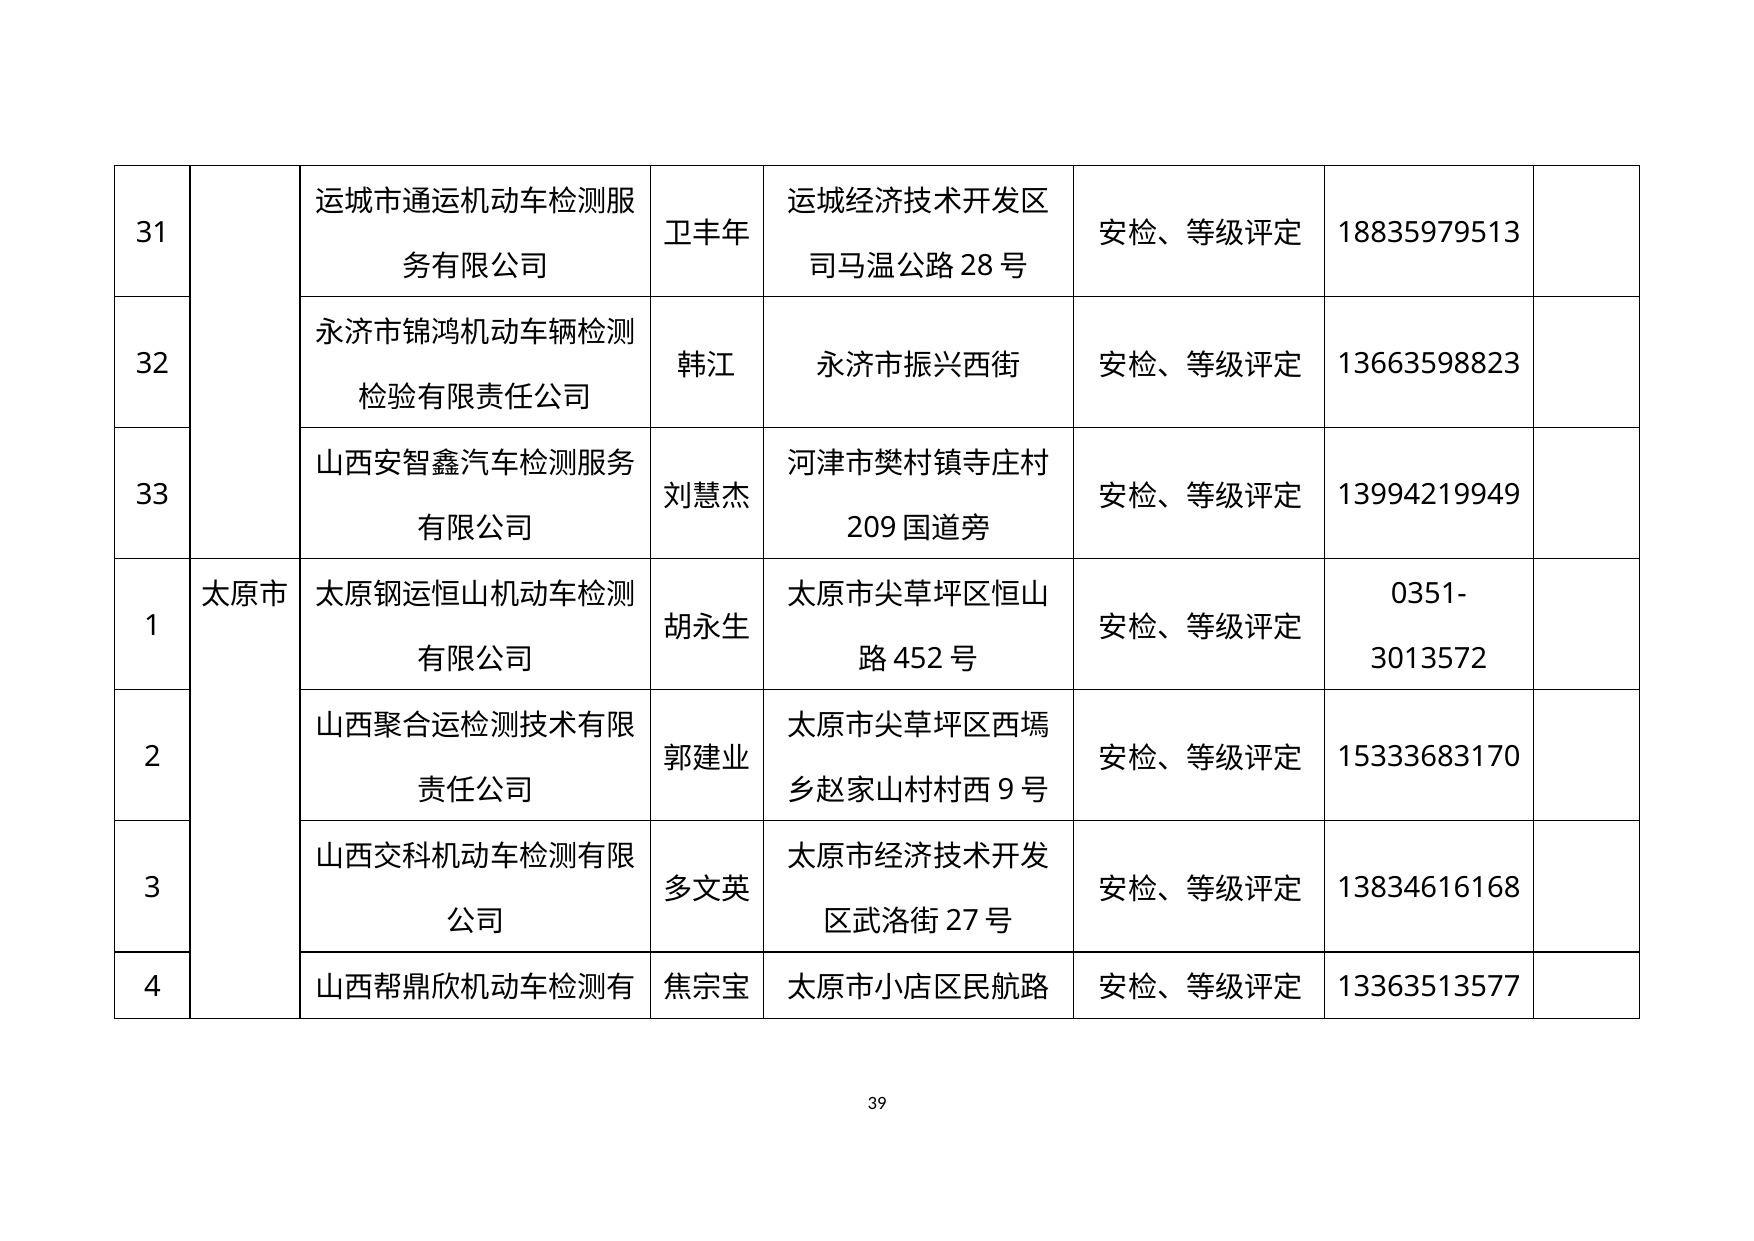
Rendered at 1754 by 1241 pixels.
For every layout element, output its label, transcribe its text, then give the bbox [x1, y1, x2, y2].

table_cell 1 [115, 559, 189, 689]
table_cell 焦宗宝 [651, 953, 763, 1017]
table_cell 太原市尖草坪区西墕乡赵家山村村西9号 [764, 690, 1073, 820]
table_cell 0351-3013572 [1325, 559, 1533, 689]
table_cell 安检、等级评定 [1074, 297, 1324, 427]
table_cell 郭建业 [651, 690, 763, 820]
table_cell 13663598823 [1325, 297, 1533, 427]
table_cell 卫丰年 [651, 166, 763, 296]
table_cell 太原市 [191, 559, 299, 1017]
table_cell [1534, 166, 1639, 296]
table_cell 安检、等级评定 [1074, 690, 1324, 820]
table_cell 33 [115, 428, 189, 558]
table_cell 15333683170 [1325, 690, 1533, 820]
table_cell 胡永生 [651, 559, 763, 689]
table_cell 安检、等级评定 [1074, 428, 1324, 558]
table_cell 安检、等级评定 [1074, 953, 1324, 1017]
table_cell 山西聚合运检测技术有限责任公司 [301, 690, 650, 820]
table_cell 安检、等级评定 [1074, 559, 1324, 689]
table_cell 太原市尖草坪区恒山路452号 [764, 559, 1073, 689]
table_cell 31 [115, 166, 189, 296]
table_cell 安检、等级评定 [1074, 166, 1324, 296]
table_cell [1534, 559, 1639, 689]
table_cell 2 [115, 690, 189, 820]
table_cell 多文英 [651, 821, 763, 951]
table_cell [1534, 821, 1639, 951]
table_cell 运城经济技术开发区司马温公路28号 [764, 166, 1073, 296]
table_cell 太原钢运恒山机动车检测有限公司 [301, 559, 650, 689]
table_cell 永济市锦鸿机动车辆检测检验有限责任公司 [301, 297, 650, 427]
table_cell 安检、等级评定 [1074, 821, 1324, 951]
table_cell 13834616168 [1325, 821, 1533, 951]
table_cell 13363513577 [1325, 953, 1533, 1017]
table_cell 3 [115, 821, 189, 951]
table_cell 山西安智鑫汽车检测服务有限公司 [301, 428, 650, 558]
table_cell 刘慧杰 [651, 428, 763, 558]
table_cell [1534, 428, 1639, 558]
table_cell 32 [115, 297, 189, 427]
table_cell 山西帮鼎欣机动车检测有限公司 [301, 953, 650, 1017]
table_cell 太原市小店区民航路42号-1号 [764, 953, 1073, 1017]
table_cell 韩江 [651, 297, 763, 427]
table_cell [1534, 690, 1639, 820]
table_cell 运城市通运机动车检测服务有限公司 [301, 166, 650, 296]
table_cell 河津市樊村镇寺庄村209国道旁 [764, 428, 1073, 558]
table_cell 山西交科机动车检测有限公司 [301, 821, 650, 951]
table_cell [1534, 953, 1639, 1017]
table_cell 太原市经济技术开发区武洛街27号 [764, 821, 1073, 951]
table_cell 4 [115, 953, 189, 1017]
table_cell [1534, 297, 1639, 427]
table_cell 13994219949 [1325, 428, 1533, 558]
table_cell 18835979513 [1325, 166, 1533, 296]
table_cell 永济市振兴西街 [764, 297, 1073, 427]
